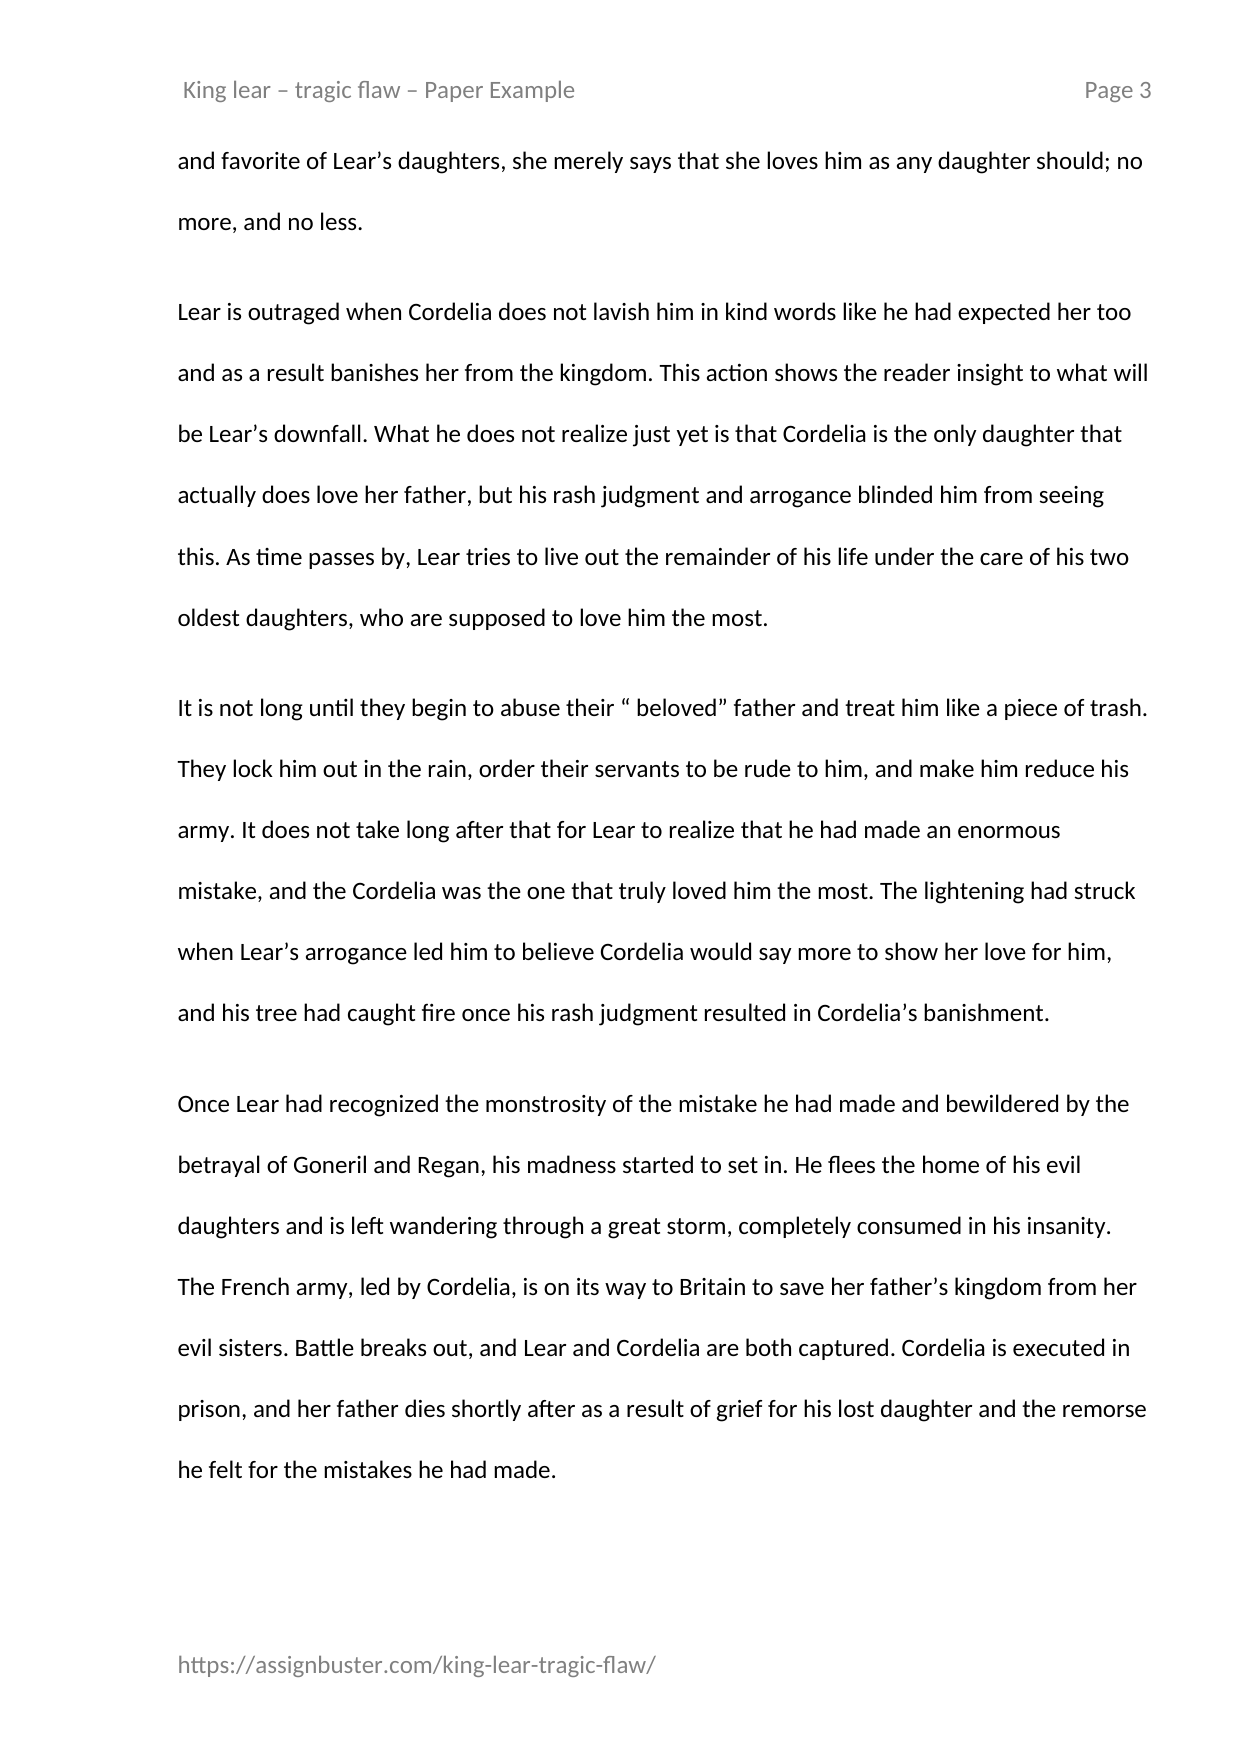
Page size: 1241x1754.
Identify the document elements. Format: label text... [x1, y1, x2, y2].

text It is not long until they begin to abuse their “ beloved” father and treat him like a piece of trash. They lock him out in the rain, order their servants to be rude to him, and make him reduce his army. It does not take long after that for Lear to realize that he had made an enormous mistake, and the Cordelia was the one that truly loved him the most. The lightening had struck when Lear’s arrogance led him to believe Cordelia would say more to show her love for him, and his tree had caught fire once his rash judgment resulted in Cordelia’s banishment. [177, 692, 1152, 1028]
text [177, 145, 1152, 237]
text Once Lear had recognized the monstrosity of the mistake he had made and bewildered by the betrayal of Goneril and Regan, his madness started to set in. He flees the home of his evil daughters and is left wandering through a great storm, completely consumed in his insanity. The French army, led by Cordelia, is on its way to Britain to save her father’s kingdom from her evil sisters. Battle breaks out, and Lear and Cordelia are both captured. Cordelia is executed in prison, and her father dies shortly after as a result of grief for his lost daughter and the remorse he felt for the mistakes he had made. [177, 1088, 1152, 1485]
text Lear is outraged when Cordelia does not lavish him in kind words like he had expected her too and as a result banishes her from the kingdom. This action shows the reader insight to what will be Lear’s downfall. What he does not realize just yet is that Cordelia is the only daughter that actually does love her father, but his rash judgment and arrogance blinded him from seeing this. As time passes by, Lear tries to live out the remainder of his life under the care of his two oldest daughters, who are supposed to love him the most. [177, 297, 1152, 632]
